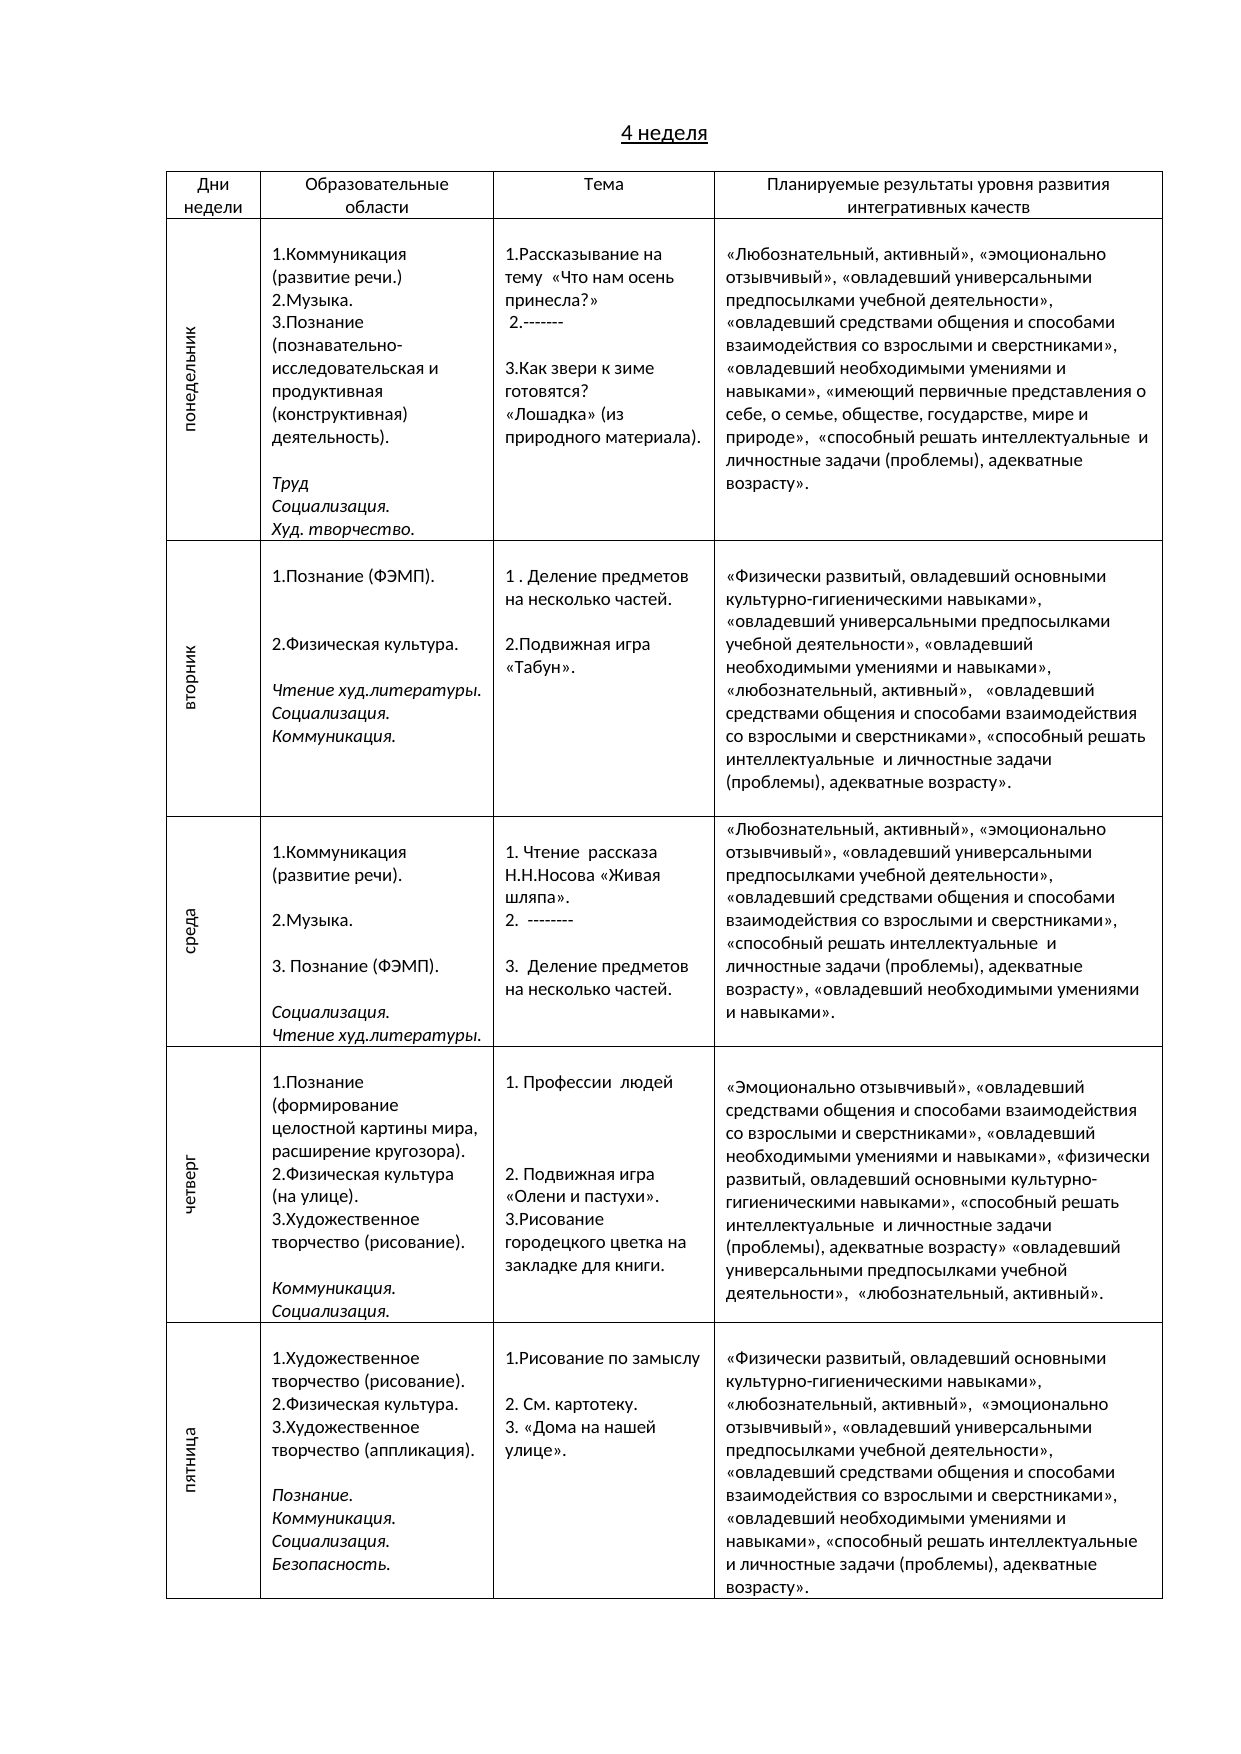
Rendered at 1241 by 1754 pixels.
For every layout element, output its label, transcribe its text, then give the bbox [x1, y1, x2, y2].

table_cell «Эмоционально отзывчивый», «овладевший средствами общения и способами взаимодействия со взрослыми и сверстниками», «овладевший необходимыми умениями и навыками», «физически развитый, овладевший основными культурно-гигиеническими навыками», «способный решать интеллектуальные и личностные задачи (проблемы), адекватные возрасту» «овладевший универсальными предпосылками учебной деятельности», «любознательный, активный». [715, 1047, 1162, 1322]
table_cell вторник [167, 541, 260, 816]
table_cell 1.Коммуникация (развитие речи). 2.Музыка. 3. Познание (ФЭМП). Социализация. Чтение худ.литературы. [261, 817, 493, 1046]
table_cell 1.Познание (формирование целостной картины мира, расширение кругозора). 2.Физическая культура (на улице). 3.Художественное творчество (рисование). Коммуникация. Социализация. [261, 1047, 493, 1322]
table_header Дни недели [167, 172, 260, 218]
table_cell пятница [167, 1323, 260, 1598]
table_cell понедельник [167, 219, 260, 540]
table_header Образовательные области [261, 172, 493, 218]
table_cell 1.Рассказывание на тему «Что нам осень принесла?» 2.------- 3.Как звери к зиме готовятся? «Лошадка» (из природного материала). [494, 219, 714, 540]
table_header Тема [494, 172, 714, 218]
text 4 неделя [177, 118, 1152, 146]
table_cell «Любознательный, активный», «эмоционально отзывчивый», «овладевший универсальными предпосылками учебной деятельности», «овладевший средствами общения и способами взаимодействия со взрослыми и сверстниками», «способный решать интеллектуальные и личностные задачи (проблемы), адекватные возрасту», «овладевший необходимыми умениями и навыками». [715, 817, 1162, 1046]
table_cell 1.Познание (ФЭМП). 2.Физическая культура. Чтение худ.литературы. Социализация. Коммуникация. [261, 541, 493, 816]
table_cell 1.Художественное творчество (рисование). 2.Физическая культура. 3.Художественное творчество (аппликация). Познание. Коммуникация. Социализация. Безопасность. [261, 1323, 493, 1598]
table_cell 1.Коммуникация (развитие речи.) 2.Музыка. 3.Познание (познавательно-исследовательская и продуктивная (конструктивная) деятельность). Труд Социализация. Худ. творчество. [261, 219, 493, 540]
table_cell 1.Рисование по замыслу 2. См. картотеку. 3. «Дома на нашей улице». [494, 1323, 714, 1598]
table_cell 1 . Деление предметов на несколько частей. 2.Подвижная игра «Табун». [494, 541, 714, 816]
table_cell «Физически развитый, овладевший основными культурно-гигиеническими навыками», «любознательный, активный», «эмоционально отзывчивый», «овладевший универсальными предпосылками учебной деятельности», «овладевший средствами общения и способами взаимодействия со взрослыми и сверстниками», «овладевший необходимыми умениями и навыками», «способный решать интеллектуальные и личностные задачи (проблемы), адекватные возрасту». [715, 1323, 1162, 1598]
table_cell 1. Чтение рассказа Н.Н.Носова «Живая шляпа». 2. -------- 3. Деление предметов на несколько частей. [494, 817, 714, 1046]
table_cell 1. Профессии людей 2. Подвижная игра «Олени и пастухи». 3.Рисование городецкого цветка на закладке для книги. [494, 1047, 714, 1322]
table_cell четверг [167, 1047, 260, 1322]
table_cell «Любознательный, активный», «эмоционально отзывчивый», «овладевший универсальными предпосылками учебной деятельности», «овладевший средствами общения и способами взаимодействия со взрослыми и сверстниками», «овладевший необходимыми умениями и навыками», «имеющий первичные представления о себе, о семье, обществе, государстве, мире и природе», «способный решать интеллектуальные и личностные задачи (проблемы), адекватные возрасту». [715, 219, 1162, 540]
table_cell «Физически развитый, овладевший основными культурно-гигиеническими навыками», «овладевший универсальными предпосылками учебной деятельности», «овладевший необходимыми умениями и навыками», «любознательный, активный», «овладевший средствами общения и способами взаимодействия со взрослыми и сверстниками», «способный решать интеллектуальные и личностные задачи (проблемы), адекватные возрасту». [715, 541, 1162, 816]
table_header Планируемые результаты уровня развития интегративных качеств [715, 172, 1162, 218]
table_cell среда [167, 817, 260, 1046]
